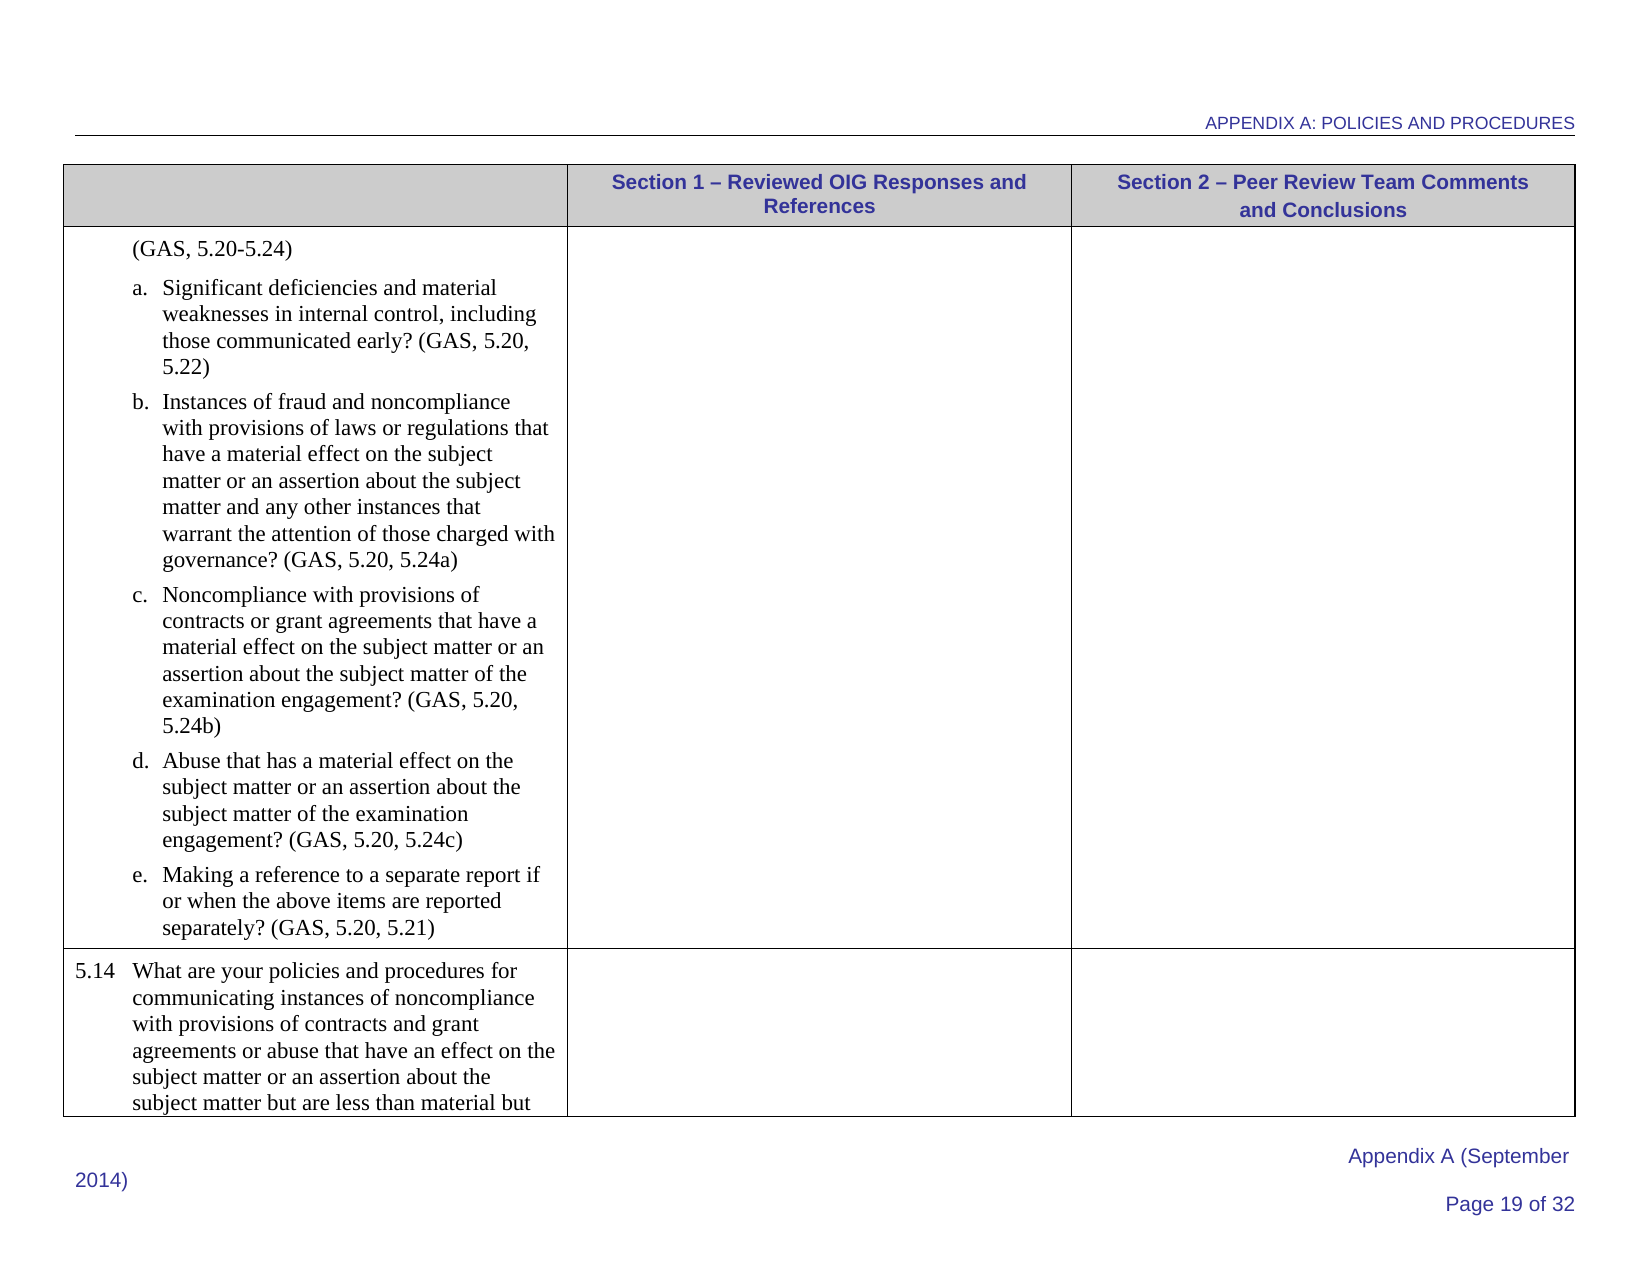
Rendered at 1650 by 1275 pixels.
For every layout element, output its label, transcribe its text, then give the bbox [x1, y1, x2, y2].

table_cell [64, 949, 567, 1116]
table_header Section 1 – Reviewed OIG Responses and References [568, 165, 1071, 226]
table_header [64, 165, 567, 226]
table_cell [1072, 227, 1574, 948]
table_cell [64, 227, 567, 948]
table_cell [568, 949, 1071, 1116]
table_header Section 2 – Peer Review Team Comments and Conclusions [1072, 165, 1574, 226]
table_cell [1072, 949, 1574, 1116]
table_cell [568, 227, 1071, 948]
